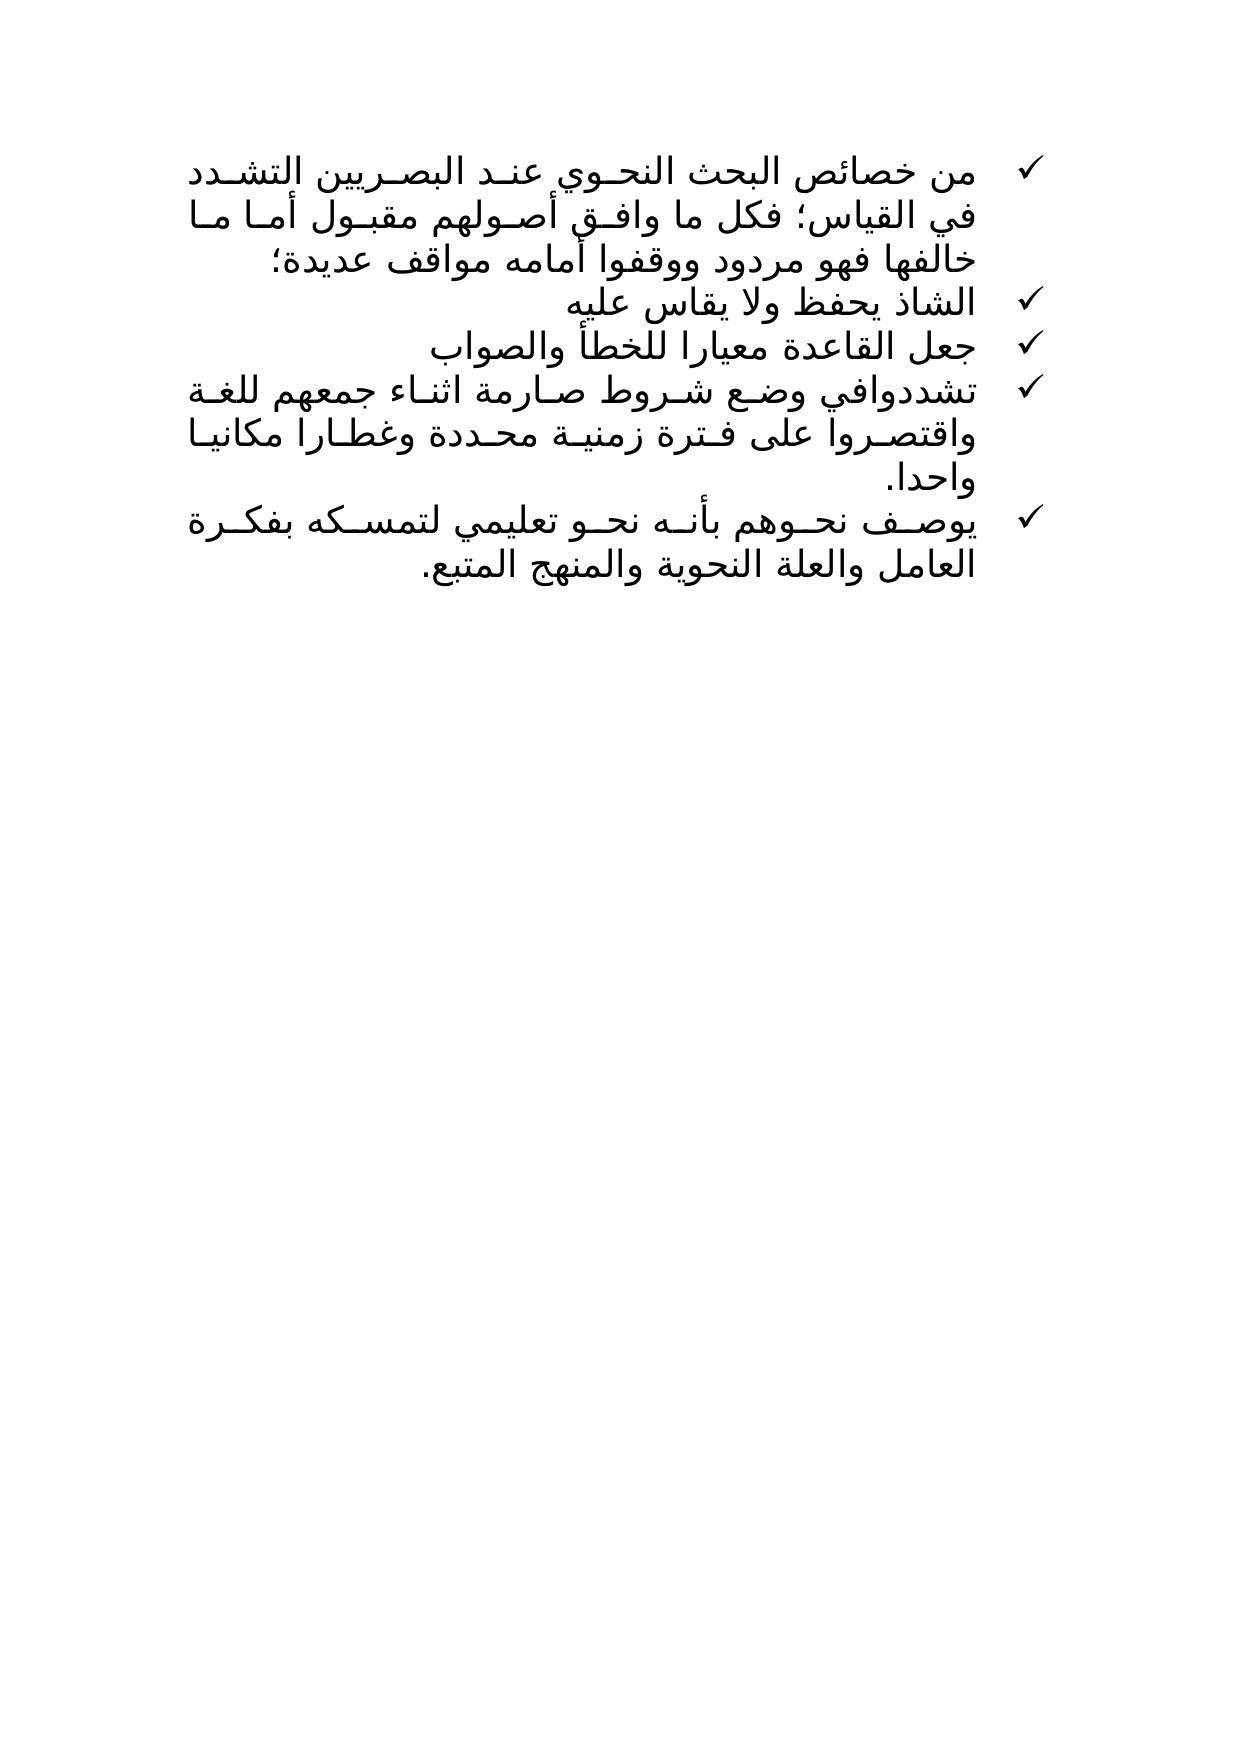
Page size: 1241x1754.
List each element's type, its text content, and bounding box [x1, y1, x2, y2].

list يوصف نحوهم بأنه نحو تعليمي لتمسكه بفكرة العامل والعلة النحوية والمنهج المتبع. [187, 499, 1015, 586]
list جعل القاعدة معيارا للخطأ والصواب [187, 324, 1015, 368]
list تشددوافي وضع شروط صارمة اثناء جمعهم للغة واقتصروا على فترة زمنية محددة وغطارا مكانيا واحدا. [187, 368, 1015, 499]
list من خصائص البحث النحوي عند البصريين التشدد في القياس؛ فكل ما وافق أصولهم مقبول أما ما خالفها فهو مردود ووقفوا أمامه مواقف عديدة؛ [187, 150, 1015, 281]
list الشاذ يحفظ ولا يقاس عليه [187, 281, 1015, 324]
